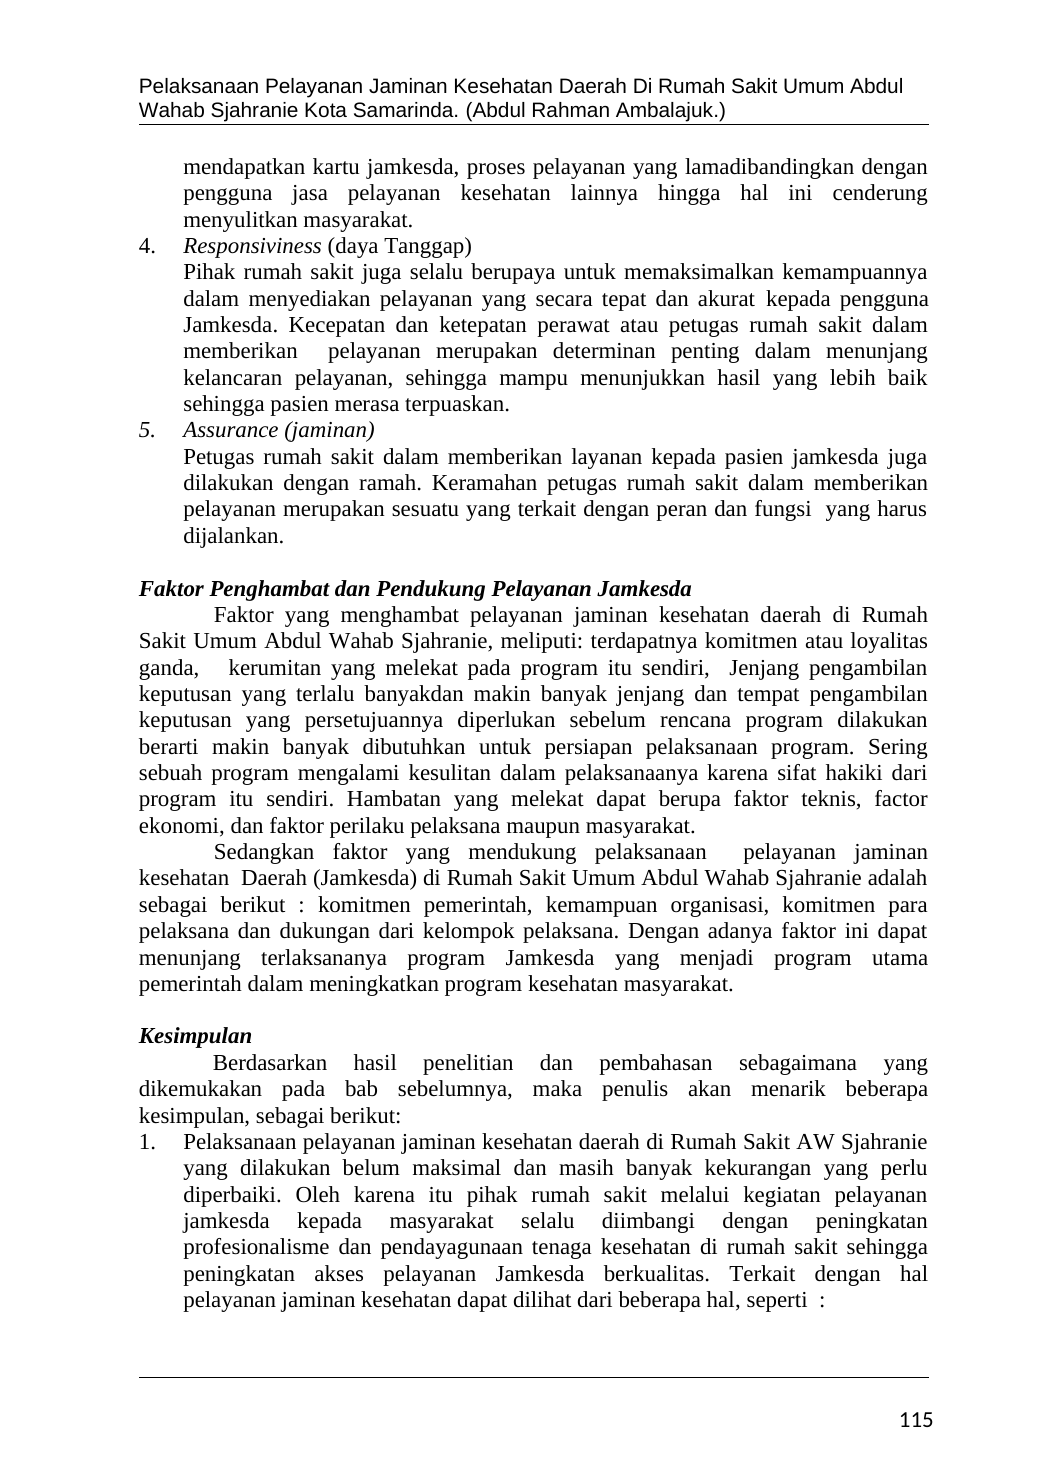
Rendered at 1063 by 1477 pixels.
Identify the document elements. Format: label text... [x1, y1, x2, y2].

list Sedangkan faktor yang mendukung pelaksanaan pelayanan jaminan kesehatan Daerah (Jamkesda) di Rumah Sakit Umum Abdul Wahab Sjahranie adalah sebagai berikut : komitmen pemerintah, kemampuan organisasi, komitmen para pelaksana dan dukungan dari kelompok pelaksana. Dengan adanya faktor ini dapat menunjang terlaksananya program Jamkesda yang menjadi program utama pemerintah dalam meningkatkan program kesehatan masyarakat. [139, 838, 929, 996]
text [183, 153, 929, 232]
text Pihak rumah sakit juga selalu berupaya untuk memaksimalkan kemampuannya dalam menyediakan pelayanan yang secara tepat dan akurat kepada pengguna Jamkesda. Kecepatan dan ketepatan perawat atau petugas rumah sakit dalam memberikan pelayanan merupakan determinan penting dalam menunjang kelancaran pelayanan, sehingga mampu menunjukkan hasil yang lebih baik sehingga pasien merasa terpuaskan. [183, 258, 929, 416]
list Faktor yang menghambat pelayanan jaminan kesehatan daerah di Rumah Sakit Umum Abdul Wahab Sjahranie, meliputi: terdapatnya komitmen atau loyalitas ganda, kerumitan yang melekat pada program itu sendiri, Jenjang pengambilan keputusan yang terlalu banyakdan makin banyak jenjang dan tempat pengambilan keputusan yang persetujuannya diperlukan sebelum rencana program dilakukan berarti makin banyak dibutuhkan untuk persiapan pelaksanaan program. Sering sebuah program mengalami kesulitan dalam pelaksanaanya karena sifat hakiki dari program itu sendiri. Hambatan yang melekat dapat berupa faktor teknis, factor ekonomi, dan faktor perilaku pelaksana maupun masyarakat. [139, 601, 929, 838]
text Berdasarkan hasil penelitian dan pembahasan sebagaimana yang dikemukakan pada bab sebelumnya, maka penulis akan menarik beberapa kesimpulan, sebagai berikut: [139, 1049, 929, 1128]
list Responsiviness (daya Tanggap) [139, 232, 929, 258]
text Petugas rumah sakit dalam memberikan layanan kepada pasien jamkesda juga dilakukan dengan ramah. Keramahan petugas rumah sakit dalam memberikan pelayanan merupakan sesuatu yang terkait dengan peran dan fungsi yang harus dijalankan. [183, 443, 929, 548]
text Kesimpulan [139, 1023, 929, 1049]
list Faktor Penghambat dan Pendukung Pelayanan Jamkesda [139, 574, 929, 601]
list Assurance (jaminan) [139, 416, 929, 443]
list Pelaksanaan pelayanan jaminan kesehatan daerah di Rumah Sakit AW Sjahranie yang dilakukan belum maksimal dan masih banyak kekurangan yang perlu diperbaiki. Oleh karena itu pihak rumah sakit melalui kegiatan pelayanan jamkesda kepada masyarakat selalu diimbangi dengan peningkatan profesionalisme dan pendayagunaan tenaga kesehatan di rumah sakit sehingga peningkatan akses pelayanan Jamkesda berkualitas. Terkait dengan hal pelayanan jaminan kesehatan dapat dilihat dari beberapa hal, seperti : [139, 1128, 929, 1312]
